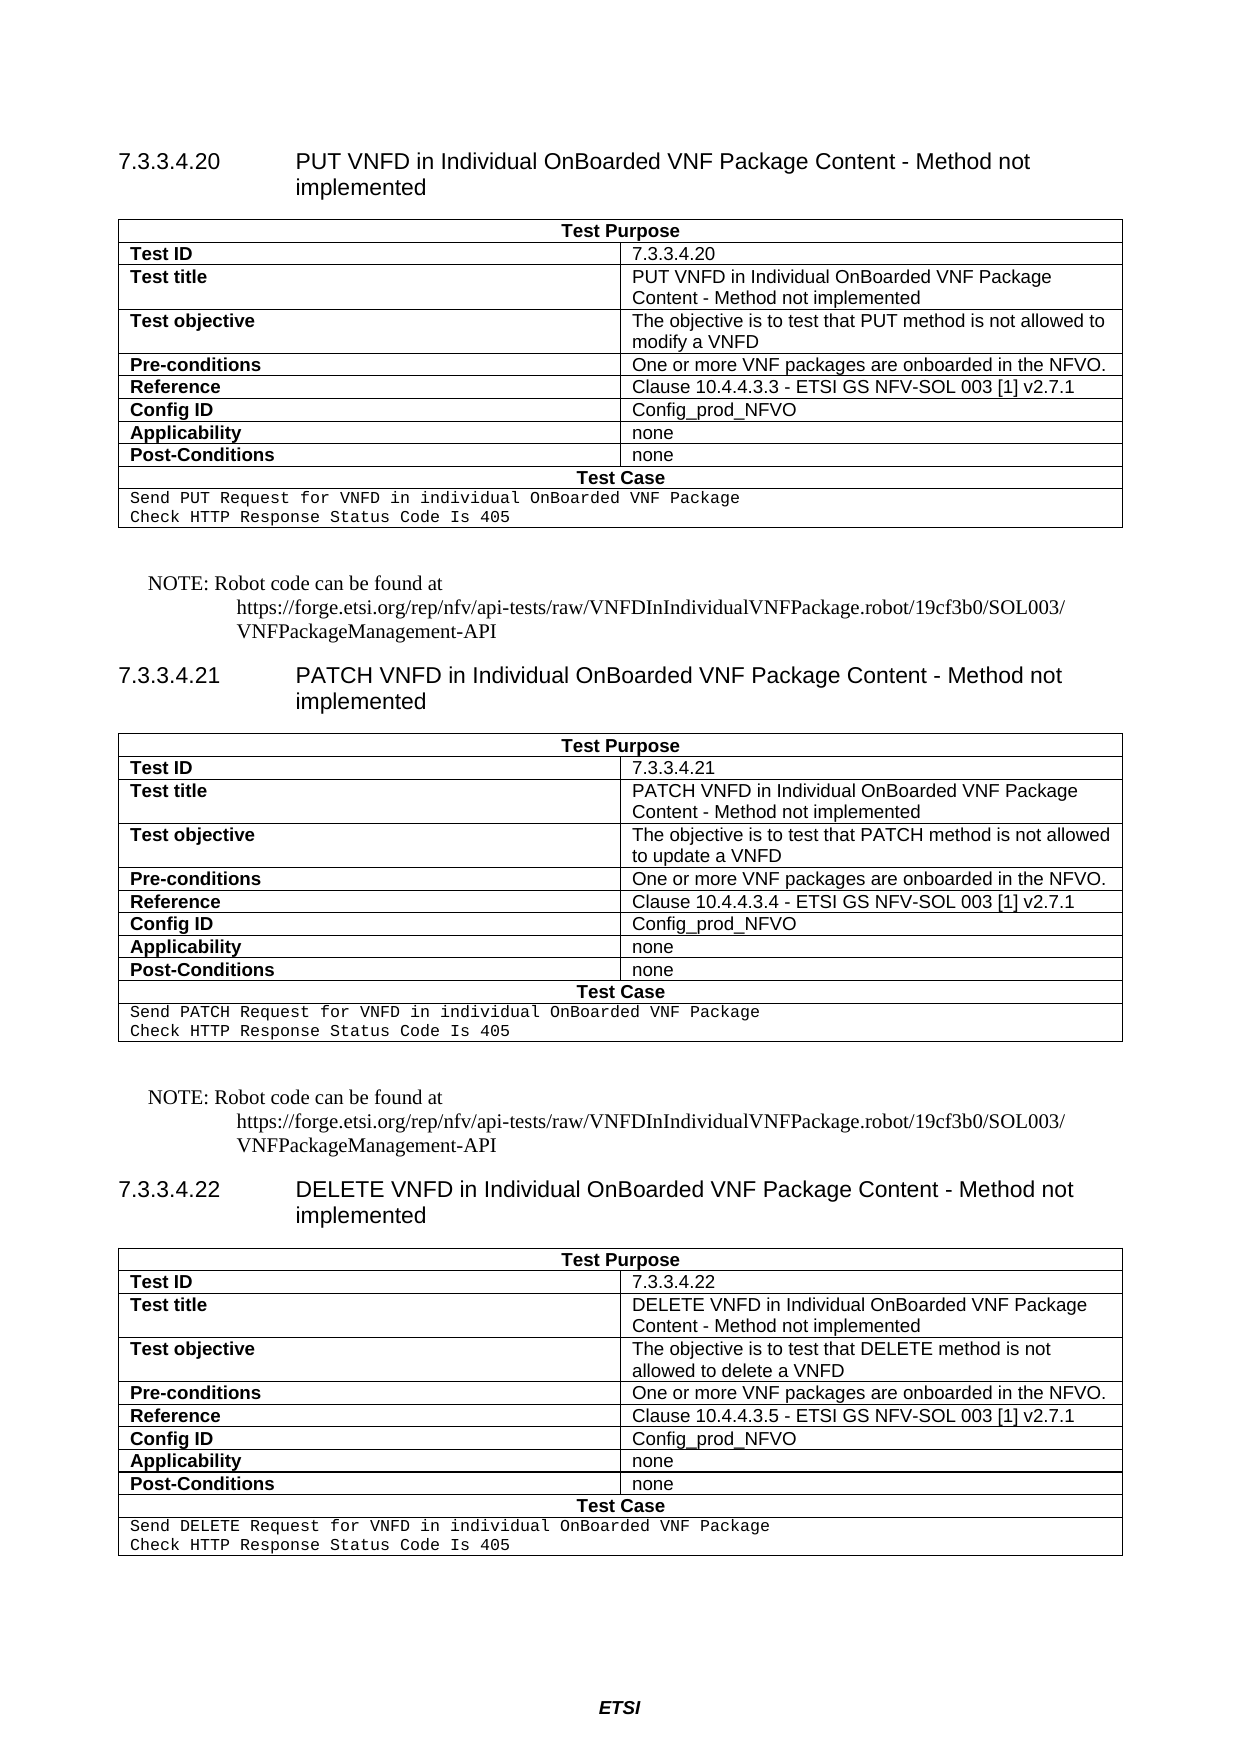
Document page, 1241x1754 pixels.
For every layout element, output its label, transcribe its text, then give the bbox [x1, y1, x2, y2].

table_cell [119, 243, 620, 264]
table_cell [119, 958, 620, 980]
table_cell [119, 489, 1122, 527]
subtitle 7.3.3.4.21 PATCH VNFD in Individual OnBoarded VNF Package Content - Method not implemented [118, 662, 1122, 714]
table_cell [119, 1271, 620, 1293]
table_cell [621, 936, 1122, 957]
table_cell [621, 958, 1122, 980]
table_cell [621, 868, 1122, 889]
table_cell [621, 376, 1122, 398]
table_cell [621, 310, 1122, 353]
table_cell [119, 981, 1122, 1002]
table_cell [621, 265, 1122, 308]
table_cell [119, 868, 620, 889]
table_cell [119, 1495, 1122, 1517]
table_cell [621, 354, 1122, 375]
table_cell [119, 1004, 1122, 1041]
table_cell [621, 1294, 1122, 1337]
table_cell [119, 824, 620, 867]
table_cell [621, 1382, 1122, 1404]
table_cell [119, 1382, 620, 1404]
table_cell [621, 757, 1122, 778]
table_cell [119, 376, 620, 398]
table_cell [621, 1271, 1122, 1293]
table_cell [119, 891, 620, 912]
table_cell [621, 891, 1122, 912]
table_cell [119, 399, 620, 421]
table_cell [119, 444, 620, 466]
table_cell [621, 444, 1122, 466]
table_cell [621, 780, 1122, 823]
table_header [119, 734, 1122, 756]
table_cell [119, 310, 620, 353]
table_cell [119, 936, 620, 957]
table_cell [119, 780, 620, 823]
subtitle 7.3.3.4.22 DELETE VNFD in Individual OnBoarded VNF Package Content - Method not implemented [118, 1176, 1122, 1229]
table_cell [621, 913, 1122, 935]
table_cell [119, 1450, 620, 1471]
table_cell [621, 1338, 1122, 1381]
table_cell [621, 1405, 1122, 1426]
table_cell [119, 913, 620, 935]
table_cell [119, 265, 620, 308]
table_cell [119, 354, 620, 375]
text NOTE: Robot code can be found at https://forge.etsi.org/rep/nfv/api-tests/raw/VNFDInIndividualVNFPackage.robot/19cf3b0/SOL003/VNFPackageManagement-API [148, 571, 1122, 643]
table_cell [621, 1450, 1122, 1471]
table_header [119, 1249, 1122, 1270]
text NOTE: Robot code can be found at https://forge.etsi.org/rep/nfv/api-tests/raw/VNFDInIndividualVNFPackage.robot/19cf3b0/SOL003/VNFPackageManagement-API [148, 1085, 1122, 1157]
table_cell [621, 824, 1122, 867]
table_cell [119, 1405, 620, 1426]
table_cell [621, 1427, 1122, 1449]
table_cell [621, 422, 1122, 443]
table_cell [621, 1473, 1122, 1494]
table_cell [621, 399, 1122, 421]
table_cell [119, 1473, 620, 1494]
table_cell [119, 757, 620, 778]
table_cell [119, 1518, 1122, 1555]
subtitle 7.3.3.4.20 PUT VNFD in Individual OnBoarded VNF Package Content - Method not implemented [118, 148, 1122, 200]
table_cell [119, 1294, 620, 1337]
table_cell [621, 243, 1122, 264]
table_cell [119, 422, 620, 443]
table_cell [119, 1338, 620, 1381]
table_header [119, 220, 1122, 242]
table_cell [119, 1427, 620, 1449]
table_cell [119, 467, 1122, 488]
